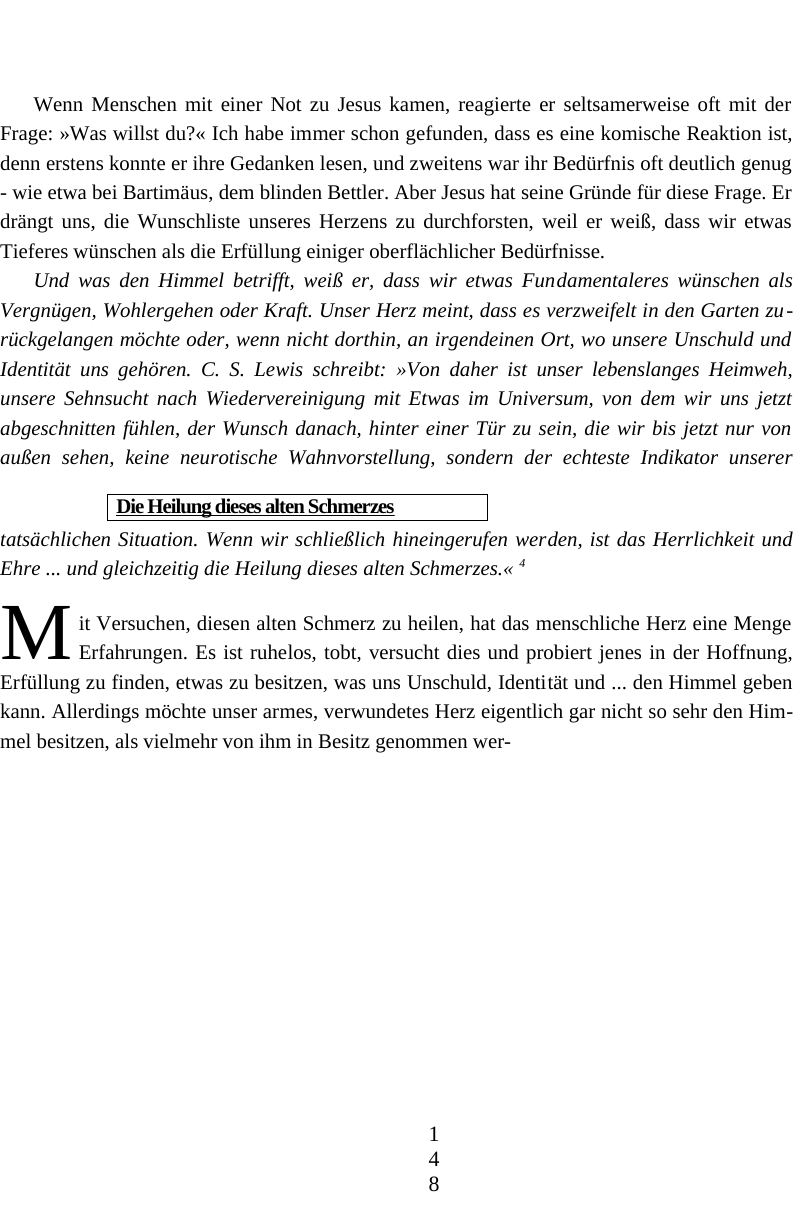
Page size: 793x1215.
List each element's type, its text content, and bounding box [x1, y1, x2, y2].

text Und was den Himmel betrifft, weiß er, dass wir etwas Fundamentaleres wünschen als Vergnügen, Wohlergehen oder Kraft. Unser Herz meint, dass es verzweifelt in den Garten zurückgelangen möchte oder, wenn nicht dorthin, an irgendeinen Ort, wo unsere Unschuld und Identität uns gehören. C. S. Lewis schreibt: »Von daher ist unser lebenslanges Heimweh, unsere Sehnsucht nach Wiedervereinigung mit Etwas im Universum, von dem wir uns jetzt abgeschnitten fühlen, der Wunsch danach, hinter einer Tür zu sein, die wir bis jetzt nur von außen sehen, keine neurotische Wahnvorstellung, sondern der echteste Indikator unserer tatsächlichen Situation. Wenn wir schließlich hineingerufen werden, ist das Herrlichkeit und Ehre ... und gleichzeitig die Heilung dieses alten Schmerzes.« 4 [0, 264, 793, 582]
text Wenn Menschen mit einer Not zu Jesus kamen, reagierte er seltsamerweise oft mit der Frage: »Was willst du?« Ich habe immer schon gefunden, dass es eine komische Reaktion ist, denn erstens konnte er ihre Gedanken lesen, und zweitens war ihr Bedürfnis oft deutlich genug - wie etwa bei Bartimäus, dem blinden Bettler. Aber Jesus hat seine Gründe für diese Frage. Er drängt uns, die Wunschliste unseres Herzens zu durchforsten, weil er weiß, dass wir etwas Tieferes wünschen als die Erfüllung einiger oberflächlicher Bedürfnisse. [0, 87, 793, 264]
text it Versuchen, diesen alten Schmerz zu heilen, hat das menschliche Herz eine Menge Erfahrungen. Es ist ruhelos, tobt, versucht dies und probiert jenes in der Hoffnung, Erfüllung zu finden, etwas zu besitzen, was uns Unschuld, Identität und ... den Himmel geben kann. Allerdings möchte unser armes, verwundetes Herz eigentlich gar nicht so sehr den Himmel besitzen, als vielmehr von ihm in Besitz genommen wer- [0, 607, 793, 754]
